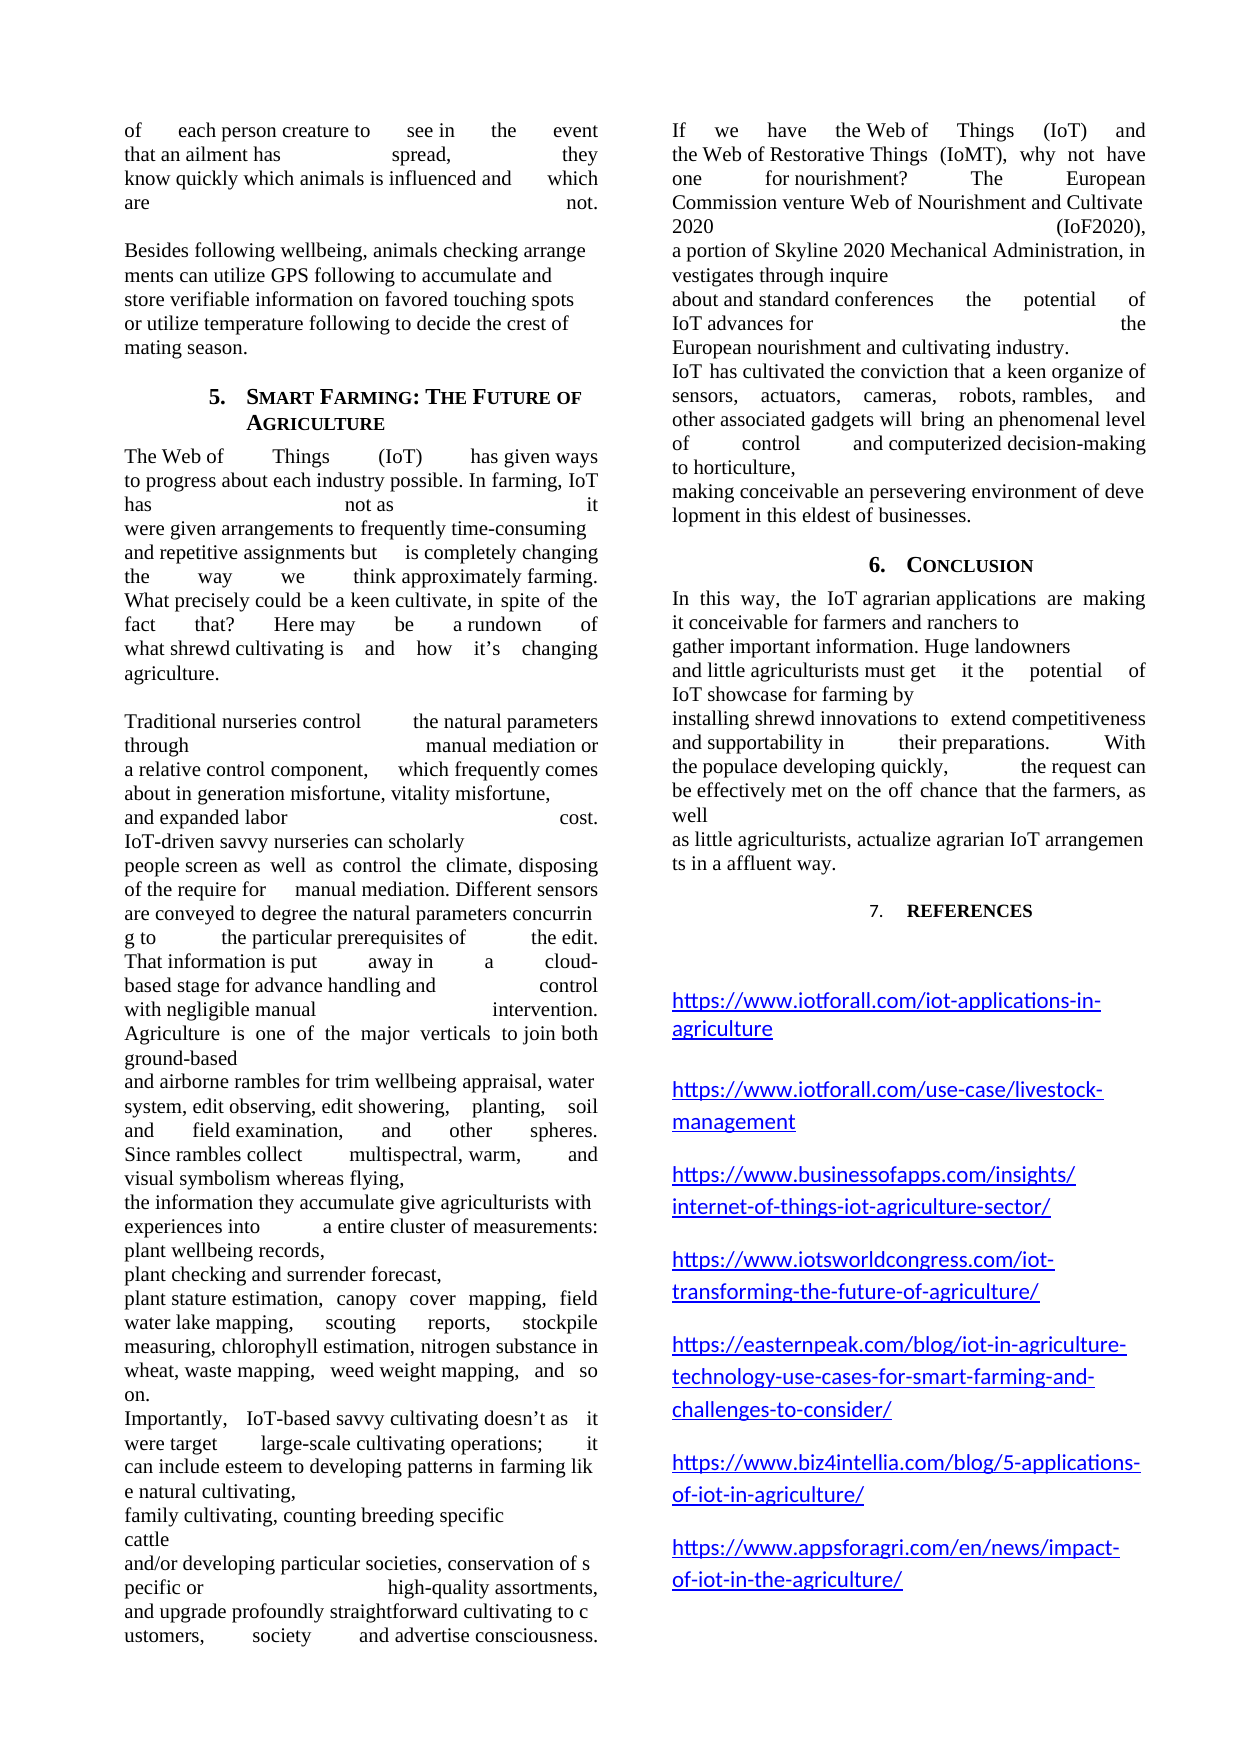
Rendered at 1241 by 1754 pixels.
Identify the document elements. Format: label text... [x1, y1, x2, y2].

text The Web of Things (IoT) has given ways to progress about each industry possible. In farming, IoT has not as it were given arrangements to frequently time-consuming and repetitive assignments but is completely changing the way we think approximately farming. What precisely could be a keen cultivate, in spite of the fact that? Here may be a rundown of what shrewd cultivating is and how it’s changing agriculture. Traditional nurseries control the natural parameters through manual mediation or a relative control component, which frequently comes about in generation misfortune, vitality misfortune, and expanded labor cost. IoT-driven savvy nurseries can scholarly people screen as well as control the climate, disposing of the require for manual mediation. Different sensors are conveyed to degree the natural parameters concurring to the particular prerequisites of the edit. That information is put away in a cloud-based stage for advance handling and control with negligible manual intervention. Agriculture is one of the major verticals to join both ground-based and airborne rambles for trim wellbeing appraisal, water system, edit observing, edit showering, planting, soil and field examination, and other spheres. Since rambles collect multispectral, warm, and visual symbolism whereas flying, the information they accumulate give agriculturists with experiences into a entire cluster of measurements: plant wellbeing records, plant checking and surrender forecast, plant stature estimation, canopy cover mapping, field water lake mapping, scouting reports, stockpile measuring, chlorophyll estimation, nitrogen substance in wheat, waste mapping, weed weight mapping, and so on. Importantly, IoT-based savvy cultivating doesn’t as it were target large-scale cultivating operations; it can include esteem to developing patterns in farming like natural cultivating, family cultivating, counting breeding specific cattle and/or developing particular societies, conservation of specific or high-quality assortments, and upgrade profoundly straightforward cultivating to customers, society and advertise consciousness. If we have the Web of Things (IoT) and the Web of Restorative Things (IoMT), why not have one for nourishment? The European Commission venture Web of Nourishment and Cultivate 2020 (IoF2020), a portion of Skyline 2020 Mechanical Administration, investigates through inquire about and standard conferences the potential of IoT advances for the European nourishment and cultivating industry. IoT has cultivated the conviction that a keen organize of sensors, actuators, cameras, robots, rambles, and other associated gadgets will bring an phenomenal level of control and computerized decision-making to horticulture, making conceivable an persevering environment of development in this eldest of businesses. [124, 444, 598, 1647]
list REFERENCES [756, 899, 1146, 922]
text In this way, the IoT agrarian applications are making it conceivable for farmers and ranchers to gather important information. Huge landowners and little agriculturists must get it the potential of IoT showcase for farming by installing shrewd innovations to extend competitiveness and supportability in their preparations. With the populace developing quickly, the request can be effectively met on the off chance that the farmers, as well as little agriculturists, actualize agrarian IoT arrangements in a affluent way. [672, 586, 1146, 875]
subtitle Conclusion [756, 551, 1146, 578]
subtitle Smart Farming: The Future of Agriculture [208, 383, 598, 436]
text The Web of Things (IoT) has given ways to progress about each industry possible. In farming, IoT has not as it were given arrangements to frequently time-consuming and repetitive assignments but is completely changing the way we think approximately farming. What precisely could be a keen cultivate, in spite of the fact that? Here may be a rundown of what shrewd cultivating is and how it’s changing agriculture. Traditional nurseries control the natural parameters through manual mediation or a relative control component, which frequently comes about in generation misfortune, vitality misfortune, and expanded labor cost. IoT-driven savvy nurseries can scholarly people screen as well as control the climate, disposing of the require for manual mediation. Different sensors are conveyed to degree the natural parameters concurring to the particular prerequisites of the edit. That information is put away in a cloud-based stage for advance handling and control with negligible manual intervention. Agriculture is one of the major verticals to join both ground-based and airborne rambles for trim wellbeing appraisal, water system, edit observing, edit showering, planting, soil and field examination, and other spheres. Since rambles collect multispectral, warm, and visual symbolism whereas flying, the information they accumulate give agriculturists with experiences into a entire cluster of measurements: plant wellbeing records, plant checking and surrender forecast, plant stature estimation, canopy cover mapping, field water lake mapping, scouting reports, stockpile measuring, chlorophyll estimation, nitrogen substance in wheat, waste mapping, weed weight mapping, and so on. Importantly, IoT-based savvy cultivating doesn’t as it were target large-scale cultivating operations; it can include esteem to developing patterns in farming like natural cultivating, family cultivating, counting breeding specific cattle and/or developing particular societies, conservation of specific or high-quality assortments, and upgrade profoundly straightforward cultivating to customers, society and advertise consciousness. If we have the Web of Things (IoT) and the Web of Restorative Things (IoMT), why not have one for nourishment? The European Commission venture Web of Nourishment and Cultivate 2020 (IoF2020), a portion of Skyline 2020 Mechanical Administration, investigates through inquire about and standard conferences the potential of IoT advances for the European nourishment and cultivating industry. IoT has cultivated the conviction that a keen organize of sensors, actuators, cameras, robots, rambles, and other associated gadgets will bring an phenomenal level of control and computerized decision-making to horticulture, making conceivable an persevering environment of development in this eldest of businesses. [672, 118, 1146, 527]
